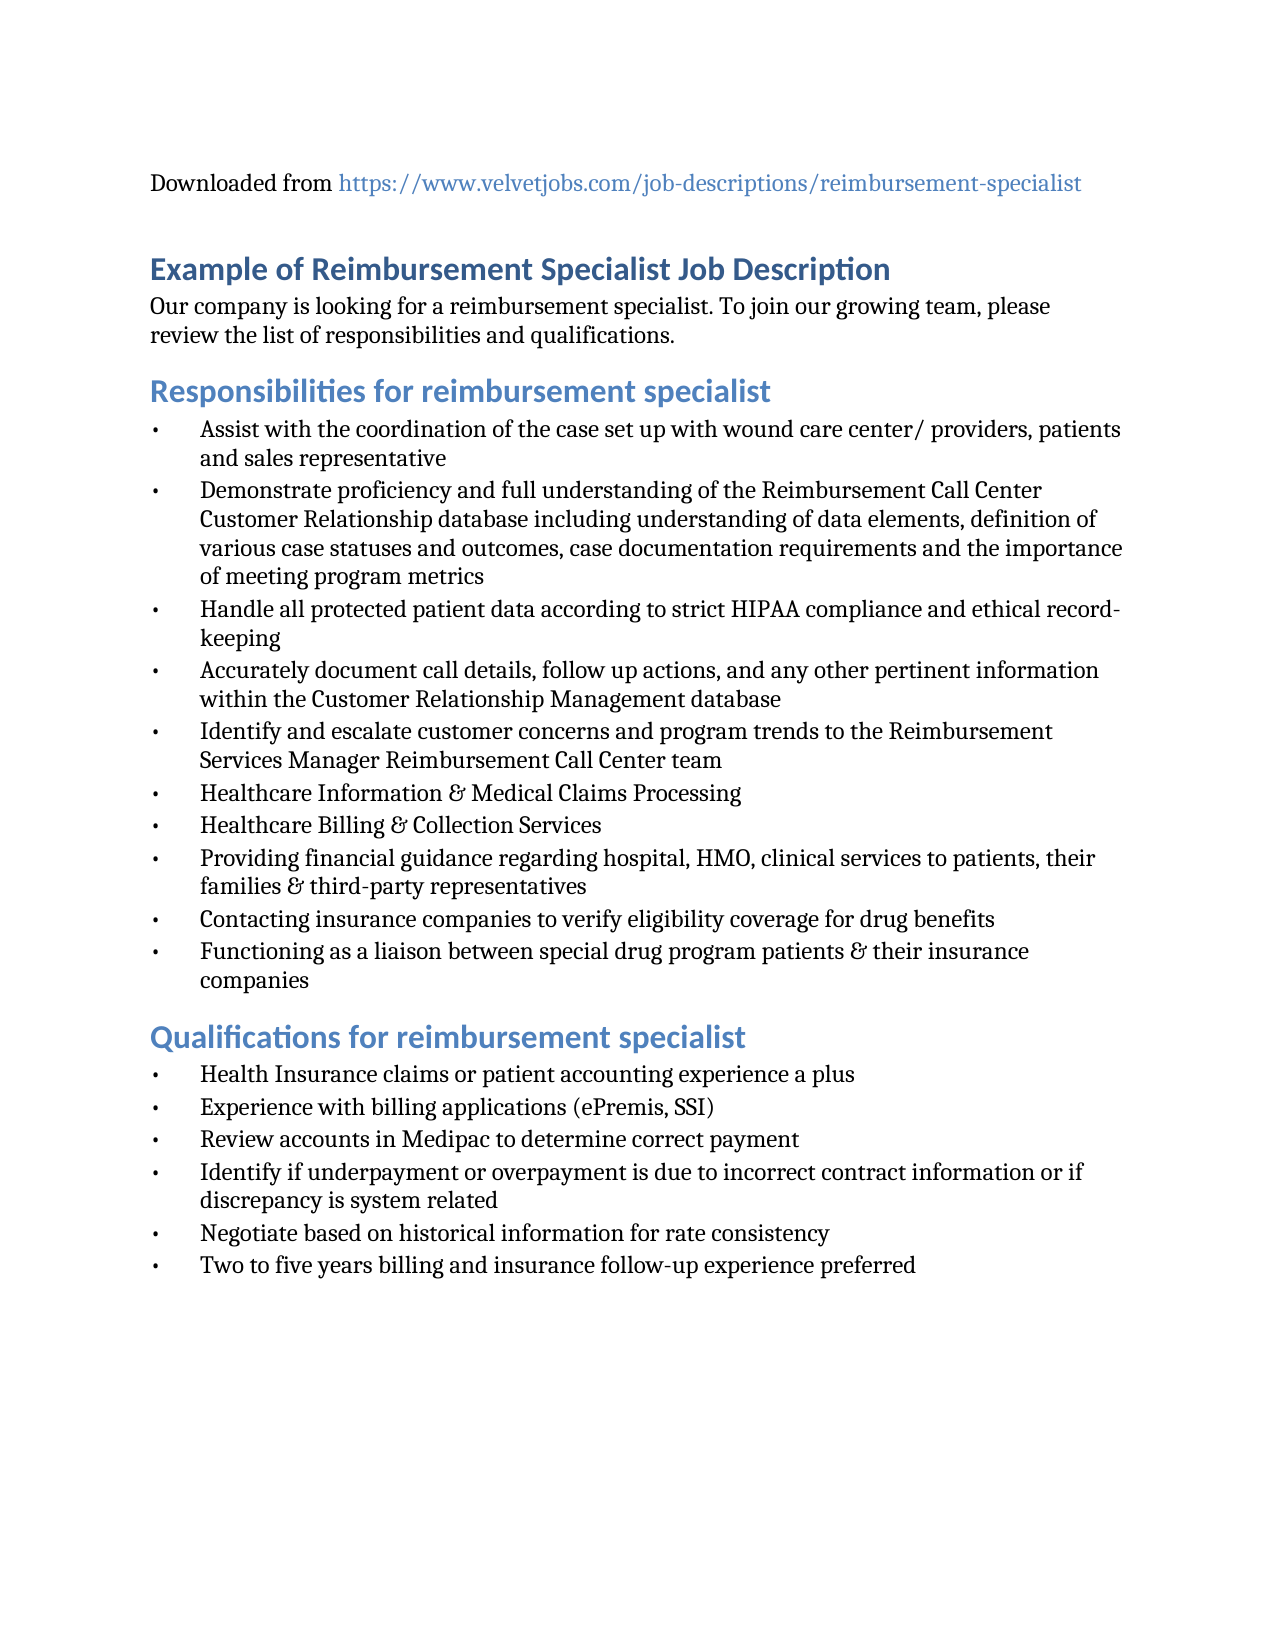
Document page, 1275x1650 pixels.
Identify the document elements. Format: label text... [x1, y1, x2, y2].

list Two to five years billing and insurance follow-up experience preferred [150, 1251, 1125, 1280]
list Assist with the coordination of the case set up with wound care center/ providers, patients and sales representative [150, 415, 1125, 472]
text Our company is looking for a reimbursement specialist. To join our growing team, please review the list of responsibilities and qualifications. [150, 292, 1125, 349]
list Demonstrate proficiency and full understanding of the Reimbursement Call Center Customer Relationship database including understanding of data elements, definition of various case statuses and outcomes, case documentation requirements and the importance of meeting program metrics [150, 476, 1125, 591]
list Negotiate based on historical information for rate consistency [150, 1219, 1125, 1248]
list Identify and escalate customer concerns and program trends to the Reimbursement Services Manager Reimbursement Call Center team [150, 717, 1125, 775]
list Review accounts in Medipac to determine correct payment [150, 1125, 1125, 1154]
list Healthcare Billing & Collection Services [150, 811, 1125, 840]
list Health Insurance claims or patient accounting experience a plus [150, 1060, 1125, 1089]
subtitle Responsibilities for reimbursement specialist [150, 370, 1125, 411]
list Identify if underpayment or overpayment is due to incorrect contract information or if discrepancy is system related [150, 1158, 1125, 1215]
list Providing financial guidance regarding hospital, HMO, clinical services to patients, their families & third-party representatives [150, 843, 1125, 901]
list Accurately document call details, follow up actions, and any other pertinent information within the Customer Relationship Management database [150, 656, 1125, 713]
text Downloaded from https://www.velvetjobs.com/job-descriptions/reimbursement-specialist [150, 169, 1125, 197]
list Experience with billing applications (ePremis, SSI) [150, 1093, 1125, 1121]
list Healthcare Information & Medical Claims Processing [150, 778, 1125, 807]
subtitle Example of Reimbursement Specialist Job Description [150, 247, 1125, 288]
subtitle Qualifications for reimbursement specialist [150, 1016, 1125, 1056]
list Contacting insurance companies to verify eligibility coverage for drug benefits [150, 905, 1125, 933]
list Functioning as a liaison between special drug program patients & their insurance companies [150, 937, 1125, 995]
list Handle all protected patient data according to strict HIPAA compliance and ethical record-keeping [150, 595, 1125, 652]
